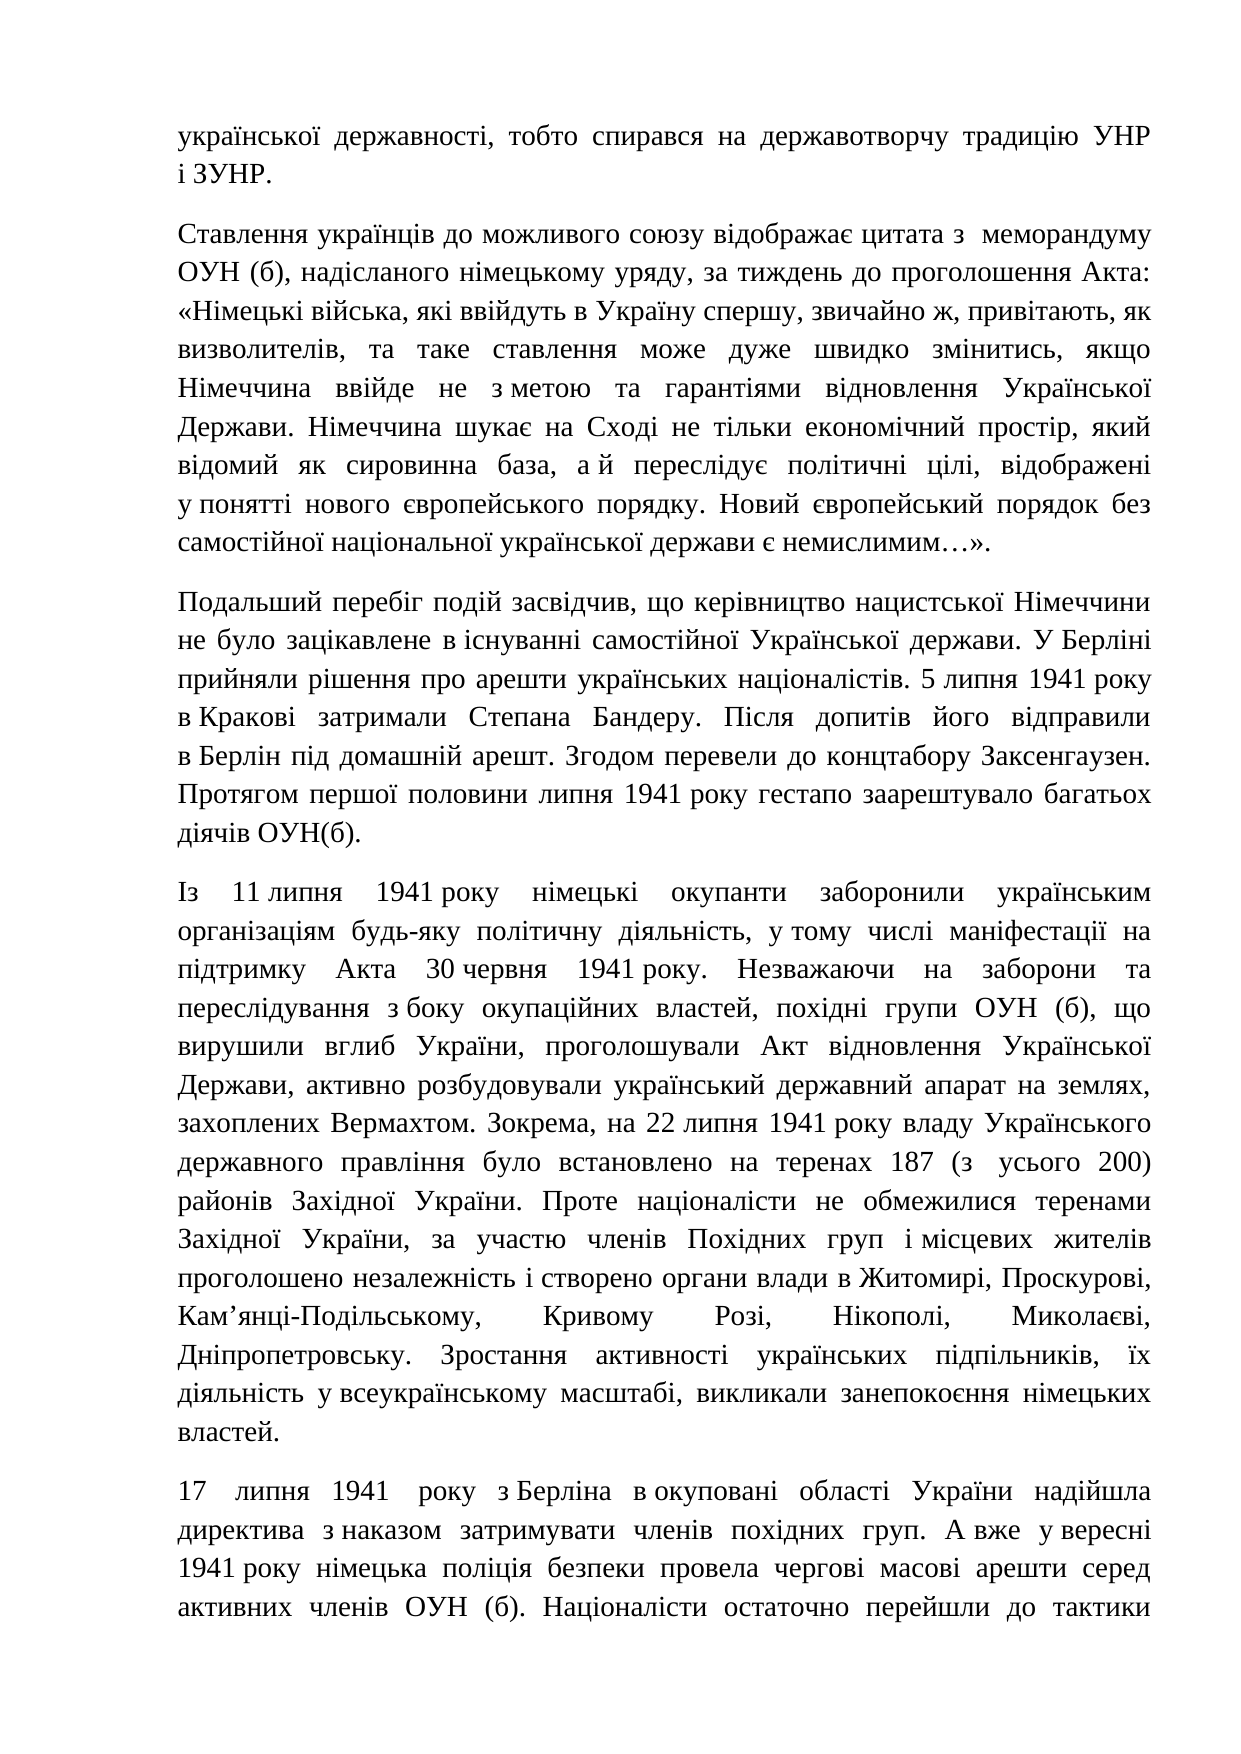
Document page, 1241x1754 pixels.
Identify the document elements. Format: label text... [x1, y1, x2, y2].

text Подальший перебіг подій засвідчив, що керівництво нацистської Німеччини не було зацікавлене в існуванні самостійної Української держави. У Берліні прийняли рішення про арешти українських націоналістів. 5 липня 1941 року в Кракові затримали Степана Бандеру. Після допитів його відправили в Берлін під домашній арешт. Згодом перевели до концтабору Заксенгаузен. Протягом першої половини липня 1941 року гестапо заарештувало багатьох діячів ОУН(б). [177, 584, 1152, 848]
text Ставлення українців до можливого союзу відображає цитата з меморандуму ОУН (б), надісланого німецькому уряду, за тиждень до проголошення Акта: «Німецькі війська, які ввійдуть в Україну спершу, звичайно ж, привітають, як визволителів, та таке ставлення може дуже швидко змінитись, якщо Німеччина ввійде не з метою та гарантіями відновлення Української Держави. Німеччина шукає на Сході не тільки економічний простір, який відомий як сировинна база, а й переслідує політичні цілі, відображені у понятті нового європейського порядку. Новий європейський порядок без самостійної національної української держави є немислимим…». [177, 216, 1152, 558]
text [177, 1473, 1152, 1622]
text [177, 118, 1152, 190]
text Із 11 липня 1941 року німецькі окупанти заборонили українським організаціям будь-яку політичну діяльність, у тому числі маніфестації на підтримку Акта 30 червня 1941 року. Незважаючи на заборони та переслідування з боку окупаційних властей, похідні групи ОУН (б), що вирушили вглиб України, проголошували Акт відновлення Української Держави, активно розбудовували український державний апарат на землях, захоплених Вермахтом. Зокрема, на 22 липня 1941 року владу Українського державного правління було встановлено на теренах 187 (з усього 200) районів Західної України. Проте націоналісти не обмежилися теренами Західної України, за участю членів Похідних груп і місцевих жителів проголошено незалежність і створено органи влади в Житомирі, Проскурові, Кам’янці-Подільському, Кривому Розі, Нікополі, Миколаєві, Дніпропетровську. Зростання активності українських підпільників, їх діяльність у всеукраїнському масштабі, викликали занепокоєння німецьких властей. [177, 874, 1152, 1447]
